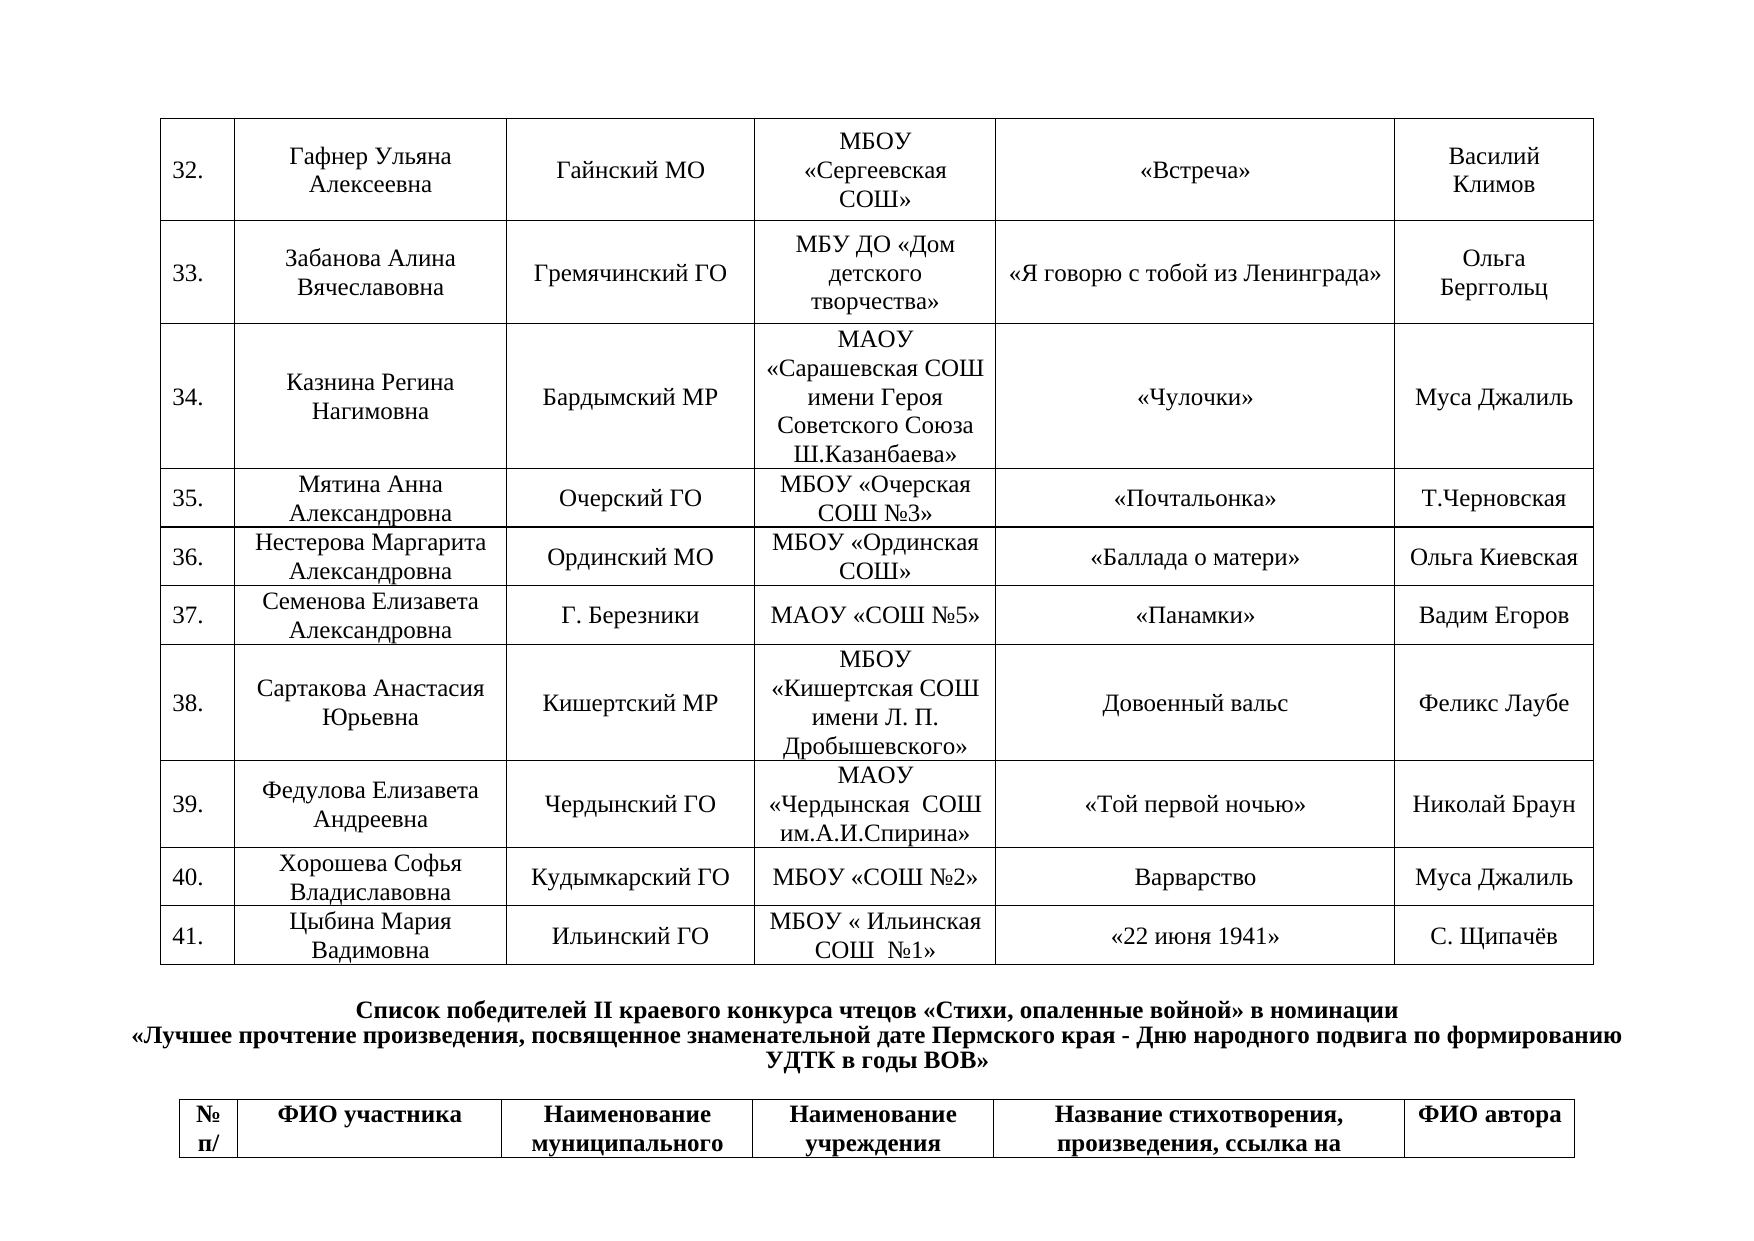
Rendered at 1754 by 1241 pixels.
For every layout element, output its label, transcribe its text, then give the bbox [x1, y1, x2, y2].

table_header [502, 1100, 752, 1157]
table_header ФИО участника [238, 1100, 501, 1157]
table_cell МБОУ «Ординская СОШ» [755, 528, 995, 585]
table_cell «Баллада о матери» [996, 528, 1394, 585]
table_cell Ильинский ГО [507, 906, 754, 964]
table_cell Муса Джалиль [1395, 324, 1593, 468]
table_cell МБОУ «Очерская СОШ №3» [755, 469, 995, 526]
table_cell Довоенный вальс [996, 645, 1394, 759]
table_cell [161, 324, 234, 468]
table_cell Г. Березники [507, 586, 754, 643]
table_cell [161, 528, 234, 585]
table_cell Кишертский МР [507, 645, 754, 759]
table_cell Муса Джалиль [1395, 848, 1593, 905]
table_cell [161, 586, 234, 643]
table_cell Василий Климов [1395, 119, 1593, 220]
table_cell Гафнер Ульяна Алексеевна [235, 119, 506, 220]
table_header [753, 1100, 993, 1157]
table_cell Чердынский ГО [507, 761, 754, 847]
table_cell Ольга Берггольц [1395, 221, 1593, 323]
table_cell Нестерова Маргарита Александровна [235, 528, 506, 585]
table_cell Цыбина Мария Вадимовна [235, 906, 506, 964]
table_cell «Почтальонка» [996, 469, 1394, 526]
table_cell [161, 761, 234, 847]
table_cell Хорошева Софья Владиславовна [235, 848, 506, 905]
table_cell Ольга Киевская [1395, 528, 1593, 585]
table_cell Федулова Елизавета Андреевна [235, 761, 506, 847]
table_cell МБОУ « Ильинская СОШ №1» [755, 906, 995, 964]
table_cell «Встреча» [996, 119, 1394, 220]
table_cell МАОУ «Сарашевская СОШ имени Героя Советского Союза Ш.Казанбаева» [755, 324, 995, 468]
table_cell [161, 906, 234, 964]
table_cell [161, 221, 234, 323]
table_cell Гремячинский ГО [507, 221, 754, 323]
table_cell [161, 119, 234, 220]
table_cell Казнина Регина Нагимовна [235, 324, 506, 468]
text Список победителей II краевого конкурса чтецов «Стихи, опаленные войной» в номинации [118, 998, 1636, 1023]
text «Лучшее прочтение произведения, посвященное знаменательной дате Пермского края - Дню народного подвига по формированию УДТК в годы ВОВ» [118, 1023, 1636, 1073]
table_cell МБОУ «Сергеевская СОШ» [755, 119, 995, 220]
table_cell Забанова Алина Вячеславовна [235, 221, 506, 323]
table_cell Феликс Лаубе [1395, 645, 1593, 759]
table_cell МАОУ «СОШ №5» [755, 586, 995, 643]
table_cell Мятина Анна Александровна [235, 469, 506, 526]
table_cell Гайнский МО [507, 119, 754, 220]
table_cell Очерский ГО [507, 469, 754, 526]
table_cell Ординский МО [507, 528, 754, 585]
table_cell «Той первой ночью» [996, 761, 1394, 847]
table_cell Сартакова Анастасия Юрьевна [235, 645, 506, 759]
table_cell МБОУ «СОШ №2» [755, 848, 995, 905]
table_cell [161, 469, 234, 526]
table_cell Бардымский МР [507, 324, 754, 468]
table_header № п/п [180, 1100, 237, 1157]
table_cell «22 июня 1941» [996, 906, 1394, 964]
table_cell Кудымкарский ГО [507, 848, 754, 905]
table_cell Семенова Елизавета Александровна [235, 586, 506, 643]
table_cell [161, 848, 234, 905]
table_cell Т.Черновская [1395, 469, 1593, 526]
table_cell МБУ ДО «Дом детского творчества» [755, 221, 995, 323]
table_cell «Чулочки» [996, 324, 1394, 468]
table_cell [161, 645, 234, 759]
table_cell «Панамки» [996, 586, 1394, 643]
table_cell Николай Браун [1395, 761, 1593, 847]
table_cell «Я говорю с тобой из Ленинграда» [996, 221, 1394, 323]
table_cell Вадим Егоров [1395, 586, 1593, 643]
table_cell Варварство [996, 848, 1394, 905]
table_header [994, 1100, 1404, 1157]
table_cell С. Щипачёв [1395, 906, 1593, 964]
table_header ФИО автора [1405, 1100, 1574, 1157]
table_cell МАОУ «Чердынская СОШ им.А.И.Спирина» [755, 761, 995, 847]
